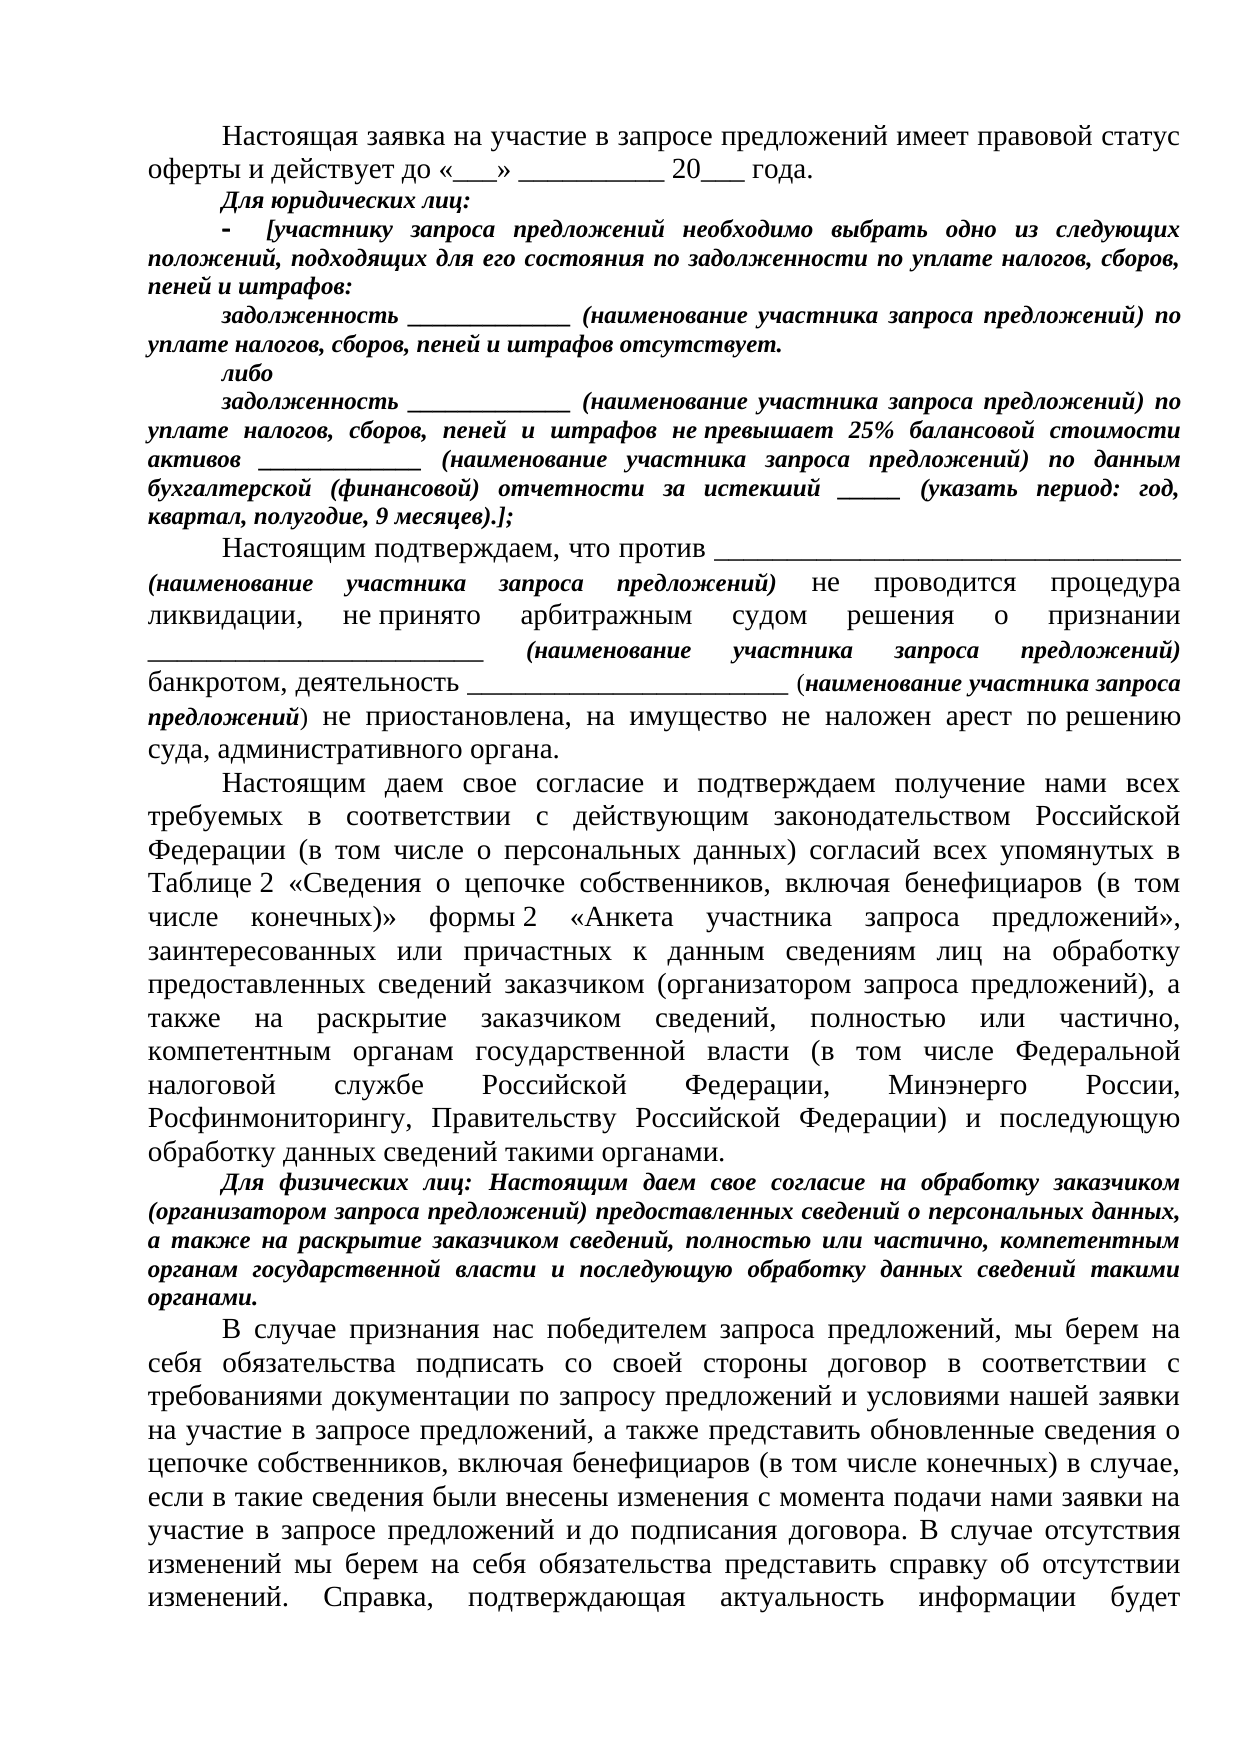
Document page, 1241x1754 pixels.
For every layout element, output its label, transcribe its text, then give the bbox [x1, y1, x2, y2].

text либо [148, 358, 1181, 386]
text Для юридических лиц: [148, 185, 1181, 214]
text Настоящая заявка на участие в запросе предложений имеет правовой статус оферты и действует до «___» __________ 20___ года. [148, 118, 1181, 185]
list [участнику запроса предложений необходимо выбрать одно из следующих положений, подходящих для его состояния по задолженности по уплате налогов, сборов, пеней и штрафов: [148, 214, 1181, 300]
text Для физических лиц: Настоящим даем свое согласие на обработку заказчиком (организатором запроса предложений) предоставленных сведений о персональных данных, а также на раскрытие заказчиком сведений, полностью или частично, компетентным органам государственной власти и последующую обработку данных сведений такими органами. [148, 1167, 1181, 1311]
text задолженность _____________ (наименование участника запроса предложений) по уплате налогов, сборов, пеней и штрафов отсутствует. [148, 300, 1181, 358]
text задолженность _____________ (наименование участника запроса предложений) по уплате налогов, сборов, пеней и штрафов не превышает 25% балансовой стоимости активов _____________ (наименование участника запроса предложений) по данным бухгалтерской (финансовой) отчетности за истекший _____ (указать период: год, квартал, полугодие, 9 месяцев).]; [148, 386, 1181, 530]
text Настоящим даем свое согласие и подтверждаем получение нами всех требуемых в соответствии с действующим законодательством Российской Федерации (в том числе о персональных данных) согласий всех упомянутых в Таблице 2 «Сведения о цепочке собственников, включая бенефициаров (в том числе конечных)» формы 2 «Анкета участника запроса предложений», заинтересованных или причастных к данным сведениям лиц на обработку предоставленных сведений заказчиком (организатором запроса предложений), а также на раскрытие заказчиком сведений, полностью или частично, компетентным органам государственной власти (в том числе Федеральной налоговой службе Российской Федерации, Минэнерго России, Росфинмониторингу, Правительству Российской Федерации) и последующую обработку данных сведений такими органами. [148, 765, 1181, 1167]
text Настоящим подтверждаем, что против ________________________________ (наименование участника запроса предложений) не проводится процедура ликвидации, не принято арбитражным судом решения о признании _______________________ (наименование участника запроса предложений) банкротом, деятельность ______________________ (наименование участника запроса предложений) не приостановлена, на имущество не наложен арест по решению суда, административного органа. [148, 530, 1181, 765]
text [148, 1311, 1181, 1613]
